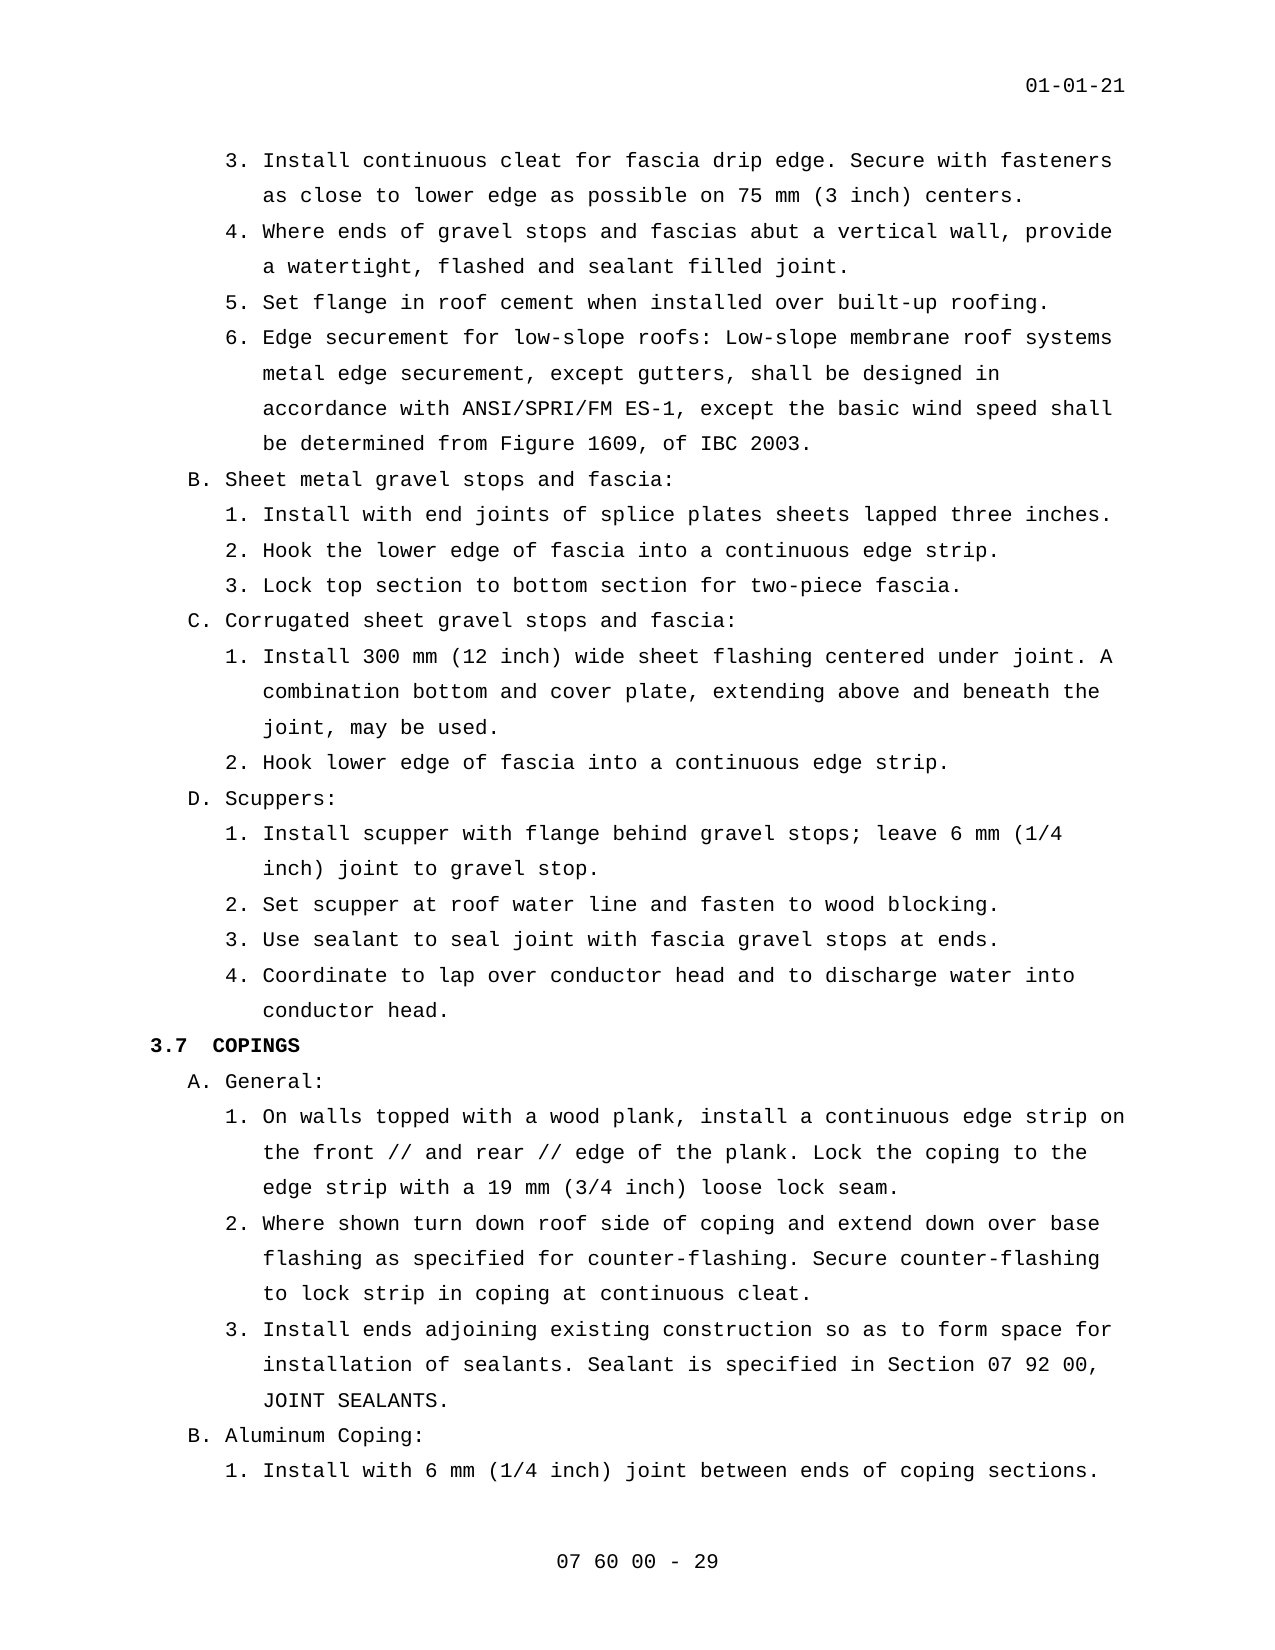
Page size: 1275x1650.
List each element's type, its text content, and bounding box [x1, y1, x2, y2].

text COPINGS [150, 1035, 1125, 1059]
text Install scupper with flange behind gravel stops; leave 6 mm (1/4 inch) joint to gravel stop. [225, 823, 1125, 882]
text Install continuous cleat for fascia drip edge. Secure with fasteners as close to lower edge as possible on 75 mm (3 inch) centers. [225, 150, 1125, 209]
text Edge securement for low-slope roofs: Low-slope membrane roof systems metal edge securement, except gutters, shall be designed in accordance with ANSI/SPRI/FM ES-1, except the basic wind speed shall be determined from Figure 1609, of IBC 2003. [225, 327, 1125, 457]
text Coordinate to lap over conductor head and to discharge water into conductor head. [225, 964, 1125, 1024]
text Install with end joints of splice plates sheets lapped three inches. [225, 504, 1125, 528]
text Set flange in roof cement when installed over built-up roofing. [225, 292, 1125, 315]
text Hook the lower edge of fascia into a continuous edge strip. [225, 539, 1125, 563]
text Where ends of gravel stops and fascias abut a vertical wall, provide a watertight, flashed and sealant filled joint. [225, 221, 1125, 280]
text On walls topped with a wood plank, install a continuous edge strip on the front // and rear // edge of the plank. Lock the coping to the edge strip with a 19 mm (3/4 inch) loose lock seam. [225, 1106, 1125, 1201]
text Sheet metal gravel stops and fascia: [187, 469, 1125, 492]
text Lock top section to bottom section for two-piece fascia. [225, 575, 1125, 599]
text Corrugated sheet gravel stops and fascia: [187, 610, 1125, 634]
text Where shown turn down roof side of coping and extend down over base flashing as specified for counter-flashing. Secure counter-flashing to lock strip in coping at continuous cleat. [225, 1212, 1125, 1307]
text Use sealant to seal joint with fascia gravel stops at ends. [225, 929, 1125, 953]
text Install ends adjoining existing construction so as to form space for installation of sealants. Sealant is specified in Section 07 92 00, JOINT SEALANTS. [225, 1319, 1125, 1413]
text Hook lower edge of fascia into a continuous edge strip. [225, 752, 1125, 776]
text Set scupper at roof water line and fasten to wood blocking. [225, 894, 1125, 917]
text Aluminum Coping: [187, 1425, 1125, 1449]
text Install 300 mm (12 inch) wide sheet flashing centered under joint. A combination bottom and cover plate, extending above and beneath the joint, may be used. [225, 646, 1125, 740]
text Scuppers: [187, 787, 1125, 811]
text General: [187, 1071, 1125, 1094]
text Install with 6 mm (1/4 inch) joint between ends of coping sections. [225, 1460, 1125, 1484]
